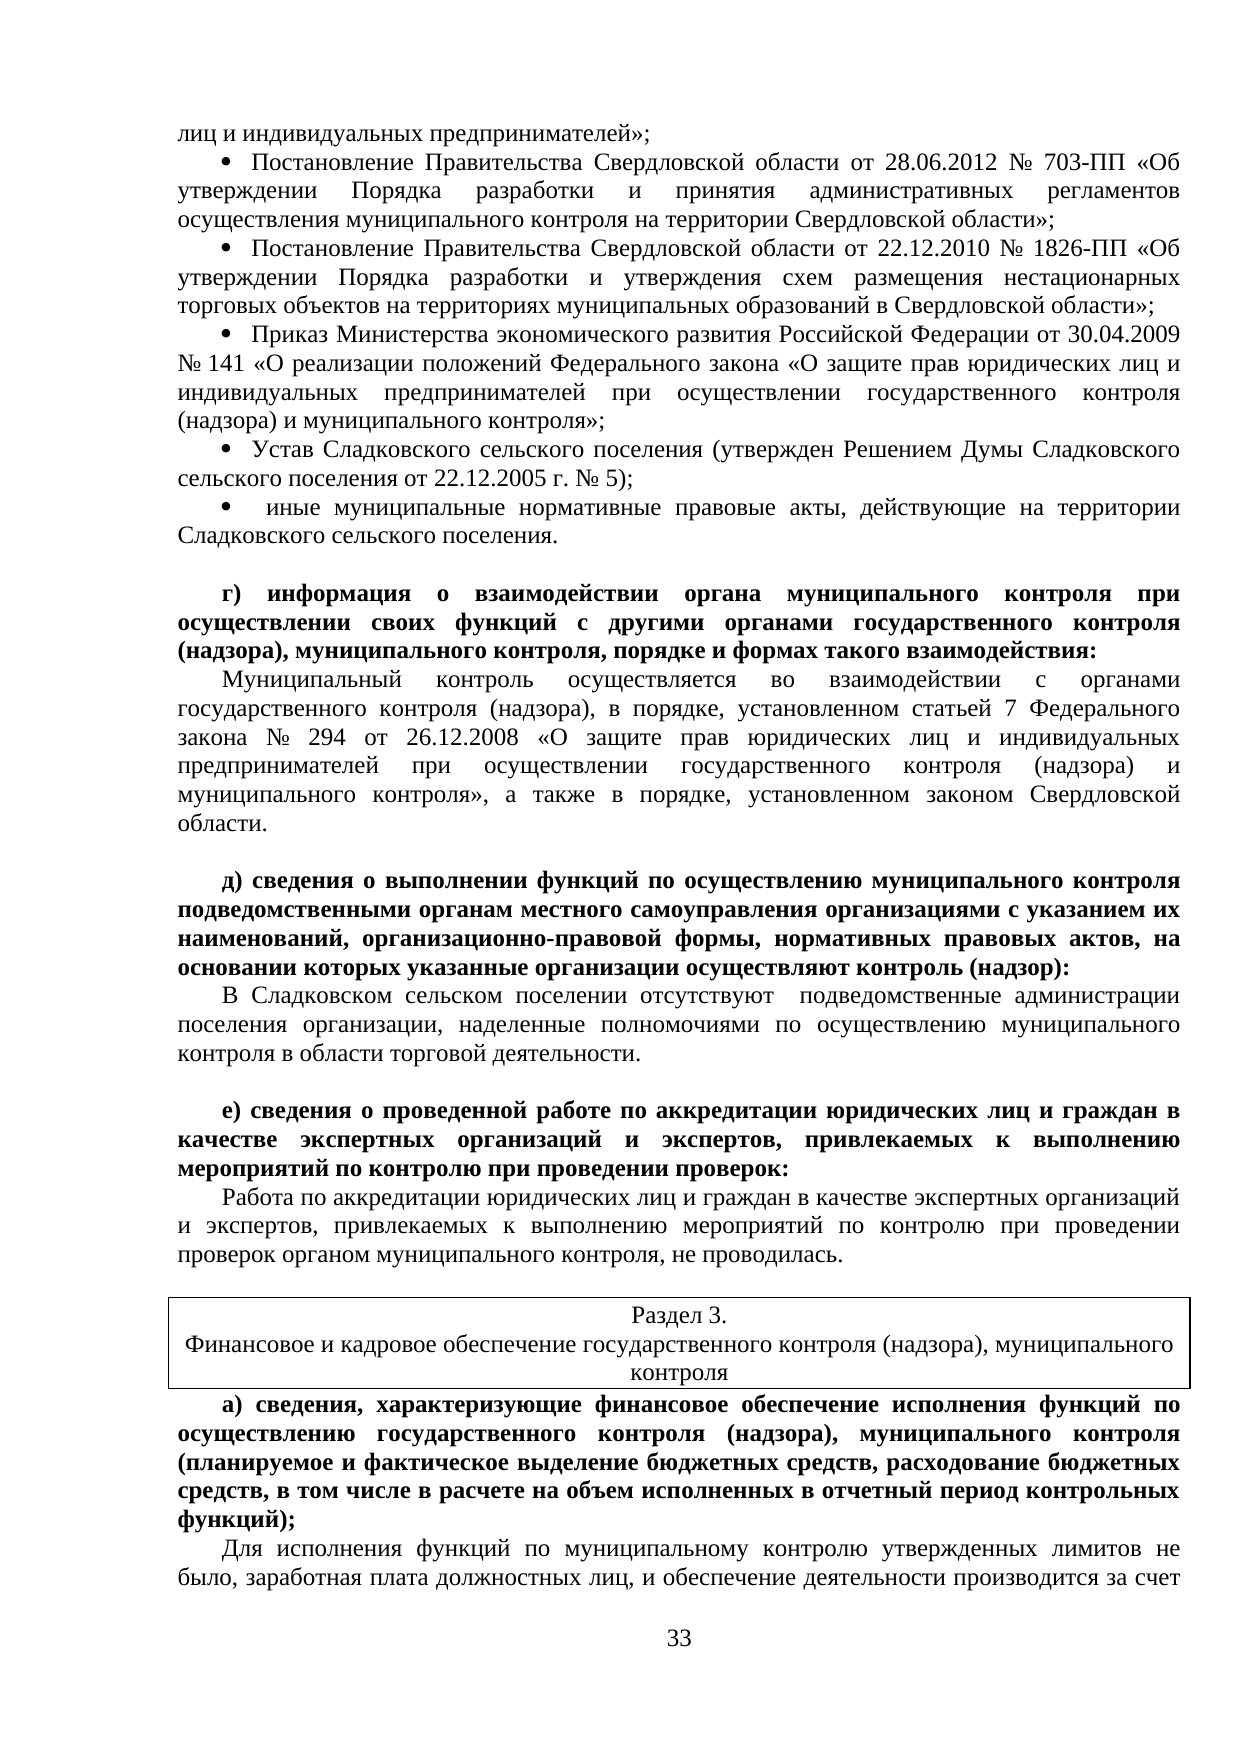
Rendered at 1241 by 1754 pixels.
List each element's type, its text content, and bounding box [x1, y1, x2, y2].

list Постановление Правительства Свердловской области от 28.06.2012 № 703-ПП «Об утверждении Порядка разработки и принятия административных регламентов осуществления муниципального контроля на территории Свердловской области»; [177, 147, 1181, 233]
text Раздел 3. [169, 1298, 1189, 1326]
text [177, 1533, 1181, 1591]
text д) сведения о выполнении функций по осуществлению муниципального контроля подведомственными органам местного самоуправления организациями с указанием их наименований, организационно-правовой формы, нормативных правовых актов, на основании которых указанные организации осуществляют контроль (надзор): [177, 866, 1181, 981]
text г) информация о взаимодействии органа муниципального контроля при осуществлении своих функций с другими органами государственного контроля (надзора), муниципального контроля, порядке и формах такого взаимодействия: [177, 578, 1181, 664]
text Финансовое и кадровое обеспечение государственного контроля (надзора), муниципального контроля [169, 1326, 1189, 1388]
text В Сладковском сельском поселении отсутствуют подведомственные администрации поселения организации, наделенные полномочиями по осуществлению муниципального контроля в области торговой деятельности. [177, 981, 1181, 1067]
text а) сведения, характеризующие финансовое обеспечение исполнения функций по осуществлению государственного контроля (надзора), муниципального контроля (планируемое и фактическое выделение бюджетных средств, расходование бюджетных средств, в том числе в расчете на объем исполненных в отчетный период контрольных функций); [177, 1389, 1181, 1533]
list Устав Сладковского сельского поселения (утвержден Решением Думы Сладковского сельского поселения от 22.12.2005 г. № 5); [177, 434, 1181, 492]
list Приказ Министерства экономического развития Российской Федерации от 30.04.2009 № 141 «О реализации положений Федерального закона «О защите прав юридических лиц и индивидуальных предпринимателей при осуществлении государственного контроля (надзора) и муниципального контроля»; [177, 319, 1181, 434]
list Постановление Правительства Свердловской области от 22.12.2010 № 1826-ПП «Об утверждении Порядка разработки и утверждения схем размещения нестационарных торговых объектов на территориях муниципальных образований в Свердловской области»; [177, 233, 1181, 319]
list иные муниципальные нормативные правовые акты, действующие на территории Сладковского сельского поселения. [177, 492, 1181, 549]
text Муниципальный контроль осуществляется во взаимодействии с органами государственного контроля (надзора), в порядке, установленном статьей 7 Федерального закона № 294 от 26.12.2008 «О защите прав юридических лиц и индивидуальных предпринимателей при осуществлении государственного контроля (надзора) и муниципального контроля», а также в порядке, установленном законом Свердловской области. [177, 664, 1181, 837]
text е) сведения о проведенной работе по аккредитации юридических лиц и граждан в качестве экспертных организаций и экспертов, привлекаемых к выполнению мероприятий по контролю при проведении проверок: [177, 1096, 1181, 1182]
text Работа по аккредитации юридических лиц и граждан в качестве экспертных организаций и экспертов, привлекаемых к выполнению мероприятий по контролю при проведении проверок органом муниципального контроля, не проводилась. [177, 1182, 1181, 1268]
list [177, 118, 1181, 147]
